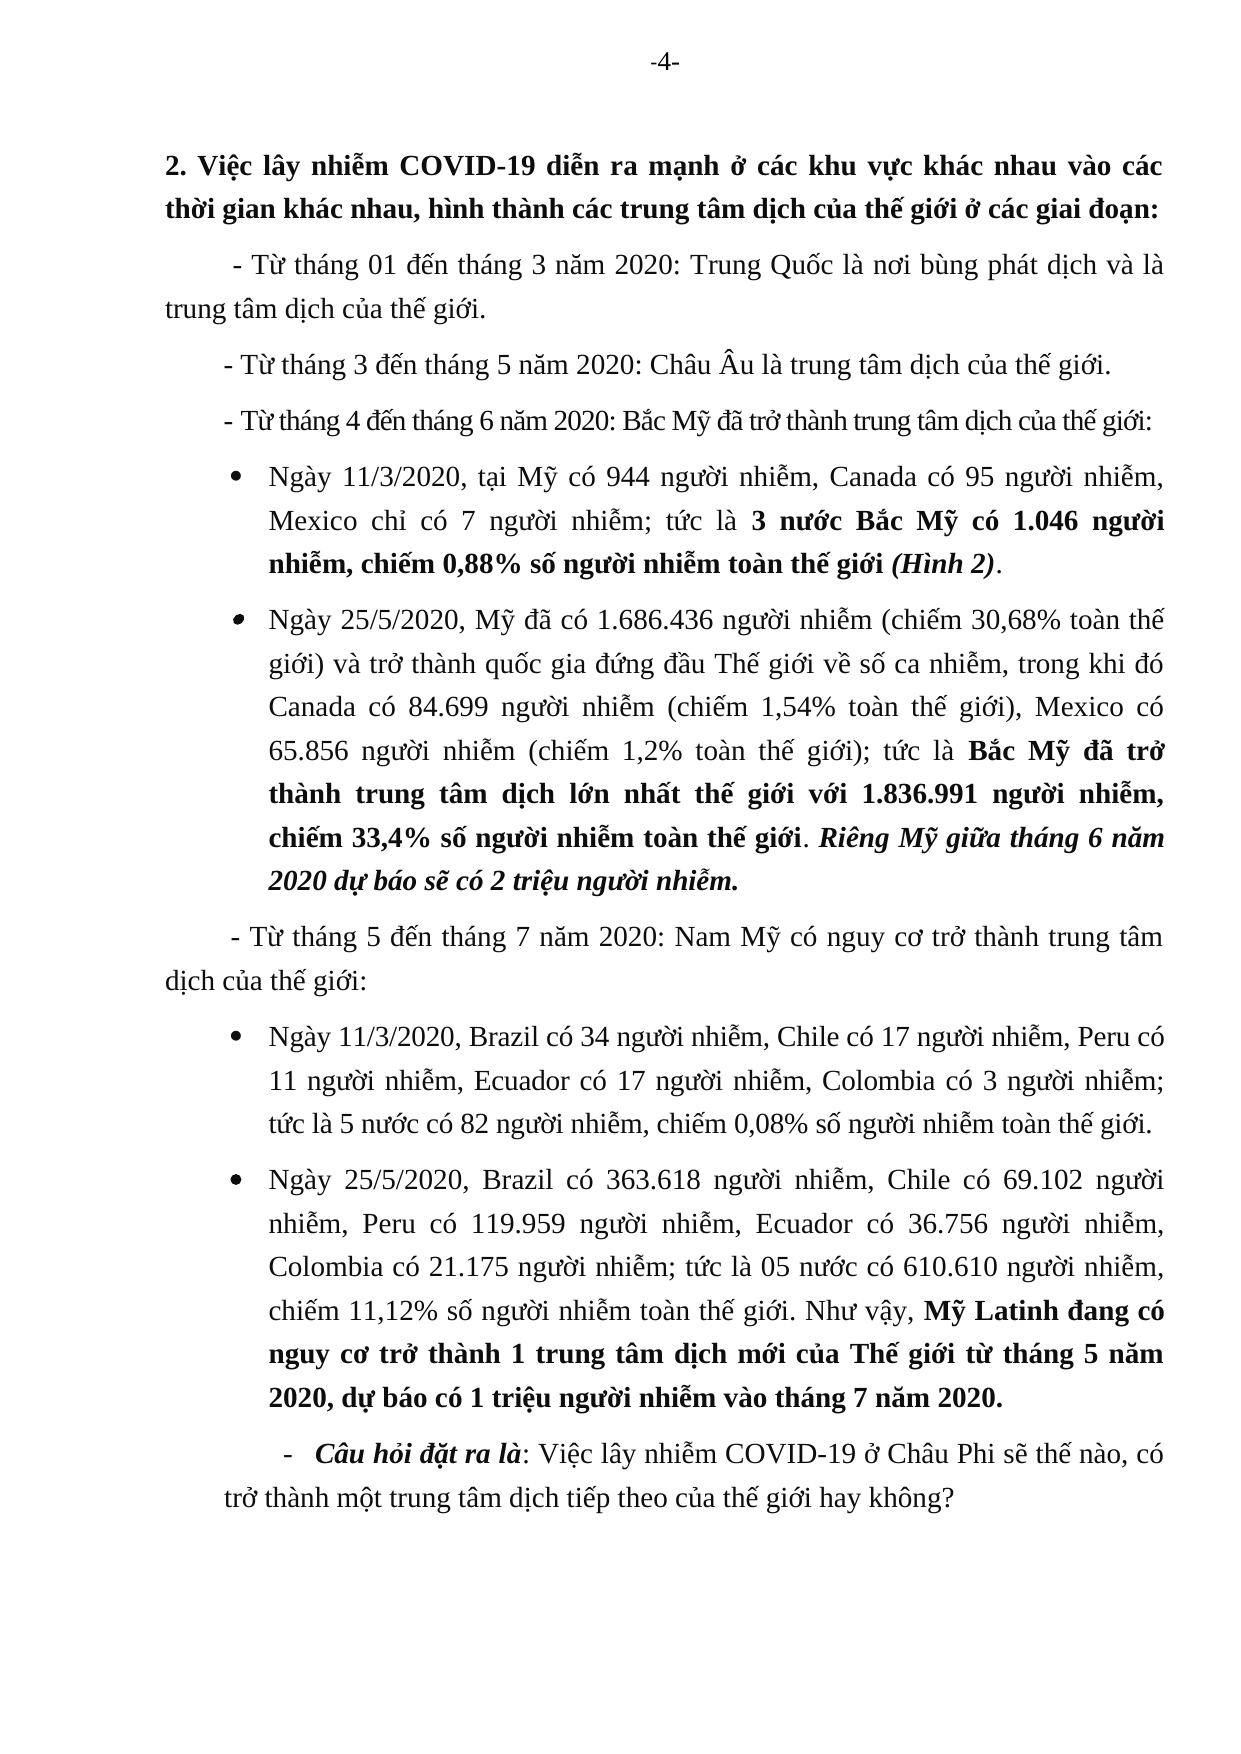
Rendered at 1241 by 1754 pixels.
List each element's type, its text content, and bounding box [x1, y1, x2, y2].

list - Từ tháng 4 đến tháng 6 năm 2020: Bắc Mỹ đã trở thành trung tâm dịch của thế giới: [165, 403, 1165, 436]
list Ngày 11/3/2020, tại Mỹ có 944 người nhiễm, Canada có 95 người nhiễm, Mexico chỉ có 7 người nhiễm; tức là 3 nước Bắc Mỹ có 1.046 người nhiễm, chiếm 0,88% số người nhiễm toàn thế giới (Hình 2). [231, 459, 1165, 580]
list - Từ tháng 5 đến tháng 7 năm 2020: Nam Mỹ có nguy cơ trở thành trung tâm dịch của thế giới: [165, 919, 1165, 997]
list Ngày 25/5/2020, Mỹ đã có 1.686.436 người nhiễm (chiếm 30,68% toàn thế giới) và trở thành quốc gia đứng đầu Thế giới về số ca nhiễm, trong khi đó Canada có 84.699 người nhiễm (chiếm 1,54% toàn thế giới), Mexico có 65.856 người nhiễm (chiếm 1,2% toàn thế giới); tức là Bắc Mỹ đã trở thành trung tâm dịch lớn nhất thế giới với 1.836.991 người nhiễm, chiếm 33,4% số người nhiễm toàn thế giới. Riêng Mỹ giữa tháng 6 năm 2020 dự báo sẽ có 2 triệu người nhiễm. [231, 602, 1165, 897]
list 2. Việc lây nhiễm COVID-19 diễn ra mạnh ở các khu vực khác nhau vào các thời gian khác nhau, hình thành các trung tâm dịch của thế giới ở các giai đoạn: [165, 148, 1165, 225]
list - Từ tháng 3 đến tháng 5 năm 2020: Châu Âu là trung tâm dịch của thế giới. [165, 347, 1165, 380]
list - Từ tháng 01 đến tháng 3 năm 2020: Trung Quốc là nơi bùng phát dịch và là trung tâm dịch của thế giới. [165, 247, 1165, 324]
list Ngày 25/5/2020, Brazil có 363.618 người nhiễm, Chile có 69.102 người nhiễm, Peru có 119.959 người nhiễm, Ecuador có 36.756 người nhiễm, Colombia có 21.175 người nhiễm; tức là 05 nước có 610.610 người nhiễm, chiếm 11,12% số người nhiễm toàn thế giới. Như vậy, Mỹ Latinh đang có nguy cơ trở thành 1 trung tâm dịch mới của Thế giới từ tháng 5 năm 2020, dự báo có 1 triệu người nhiễm vào tháng 7 năm 2020. [231, 1162, 1165, 1414]
list Câu hỏi đặt ra là: Việc lây nhiễm COVID-19 ở Châu Phi sẽ thế nào, có trở thành một trung tâm dịch tiếp theo của thế giới hay không? [224, 1436, 1165, 1513]
list Ngày 11/3/2020, Brazil có 34 người nhiễm, Chile có 17 người nhiễm, Peru có 11 người nhiễm, Ecuador có 17 người nhiễm, Colombia có 3 người nhiễm; tức là 5 nước có 82 người nhiễm, chiếm 0,08% số người nhiễm toàn thế giới. [231, 1019, 1165, 1140]
